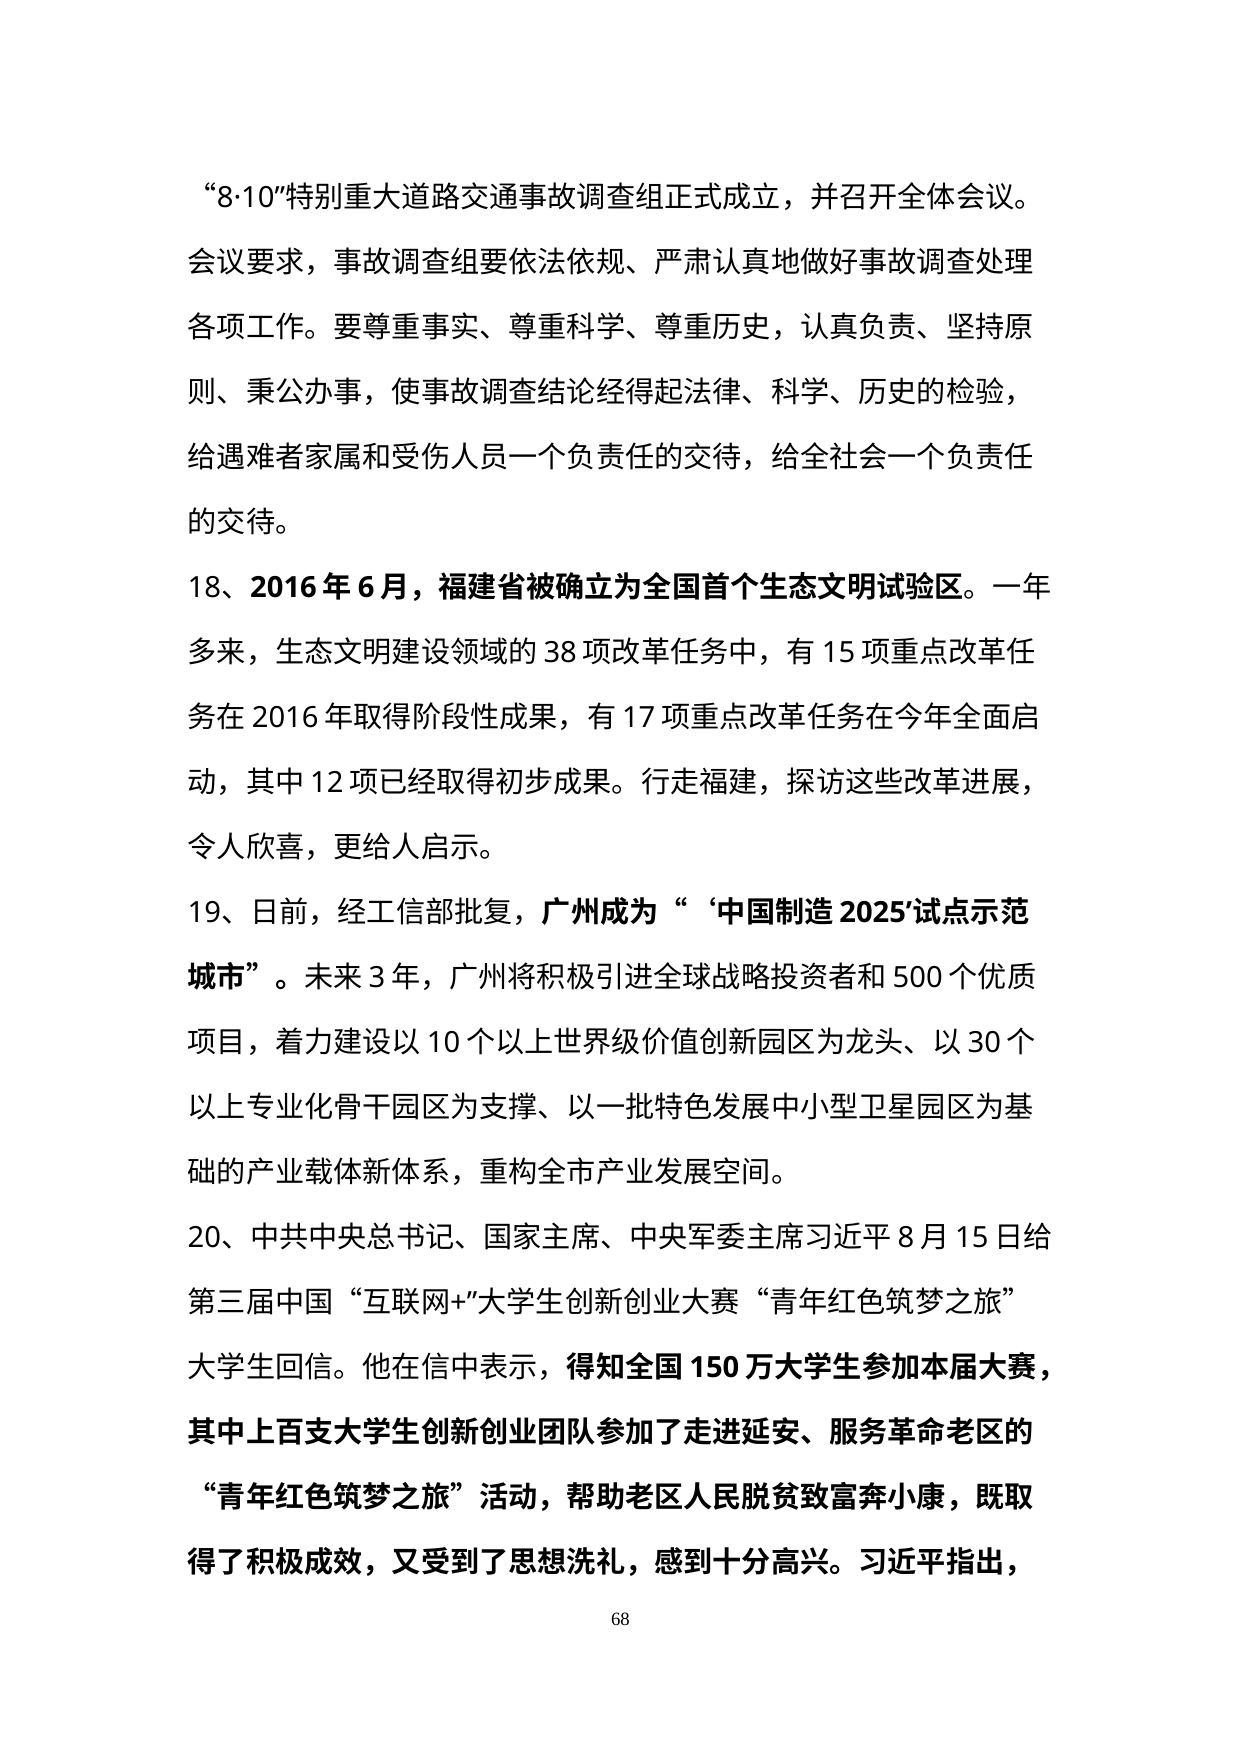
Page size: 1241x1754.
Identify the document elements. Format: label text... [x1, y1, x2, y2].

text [187, 162, 1053, 552]
text 19、日前，经工信部批复，广州成为“‘中国制造2025’试点示范城市”。未来3年，广州将积极引进全球战略投资者和500个优质项目，着力建设以10个以上世界级价值创新园区为龙头、以30个以上专业化骨干园区为支撑、以一批特色发展中小型卫星园区为基础的产业载体新体系，重构全市产业发展空间。 [187, 877, 1053, 1202]
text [187, 1202, 1053, 1592]
text 18、2016年6月，福建省被确立为全国首个生态文明试验区。一年多来，生态文明建设领域的38项改革任务中，有15项重点改革任务在2016年取得阶段性成果，有17项重点改革任务在今年全面启动，其中12项已经取得初步成果。行走福建，探访这些改革进展，令人欣喜，更给人启示。 [187, 552, 1053, 877]
